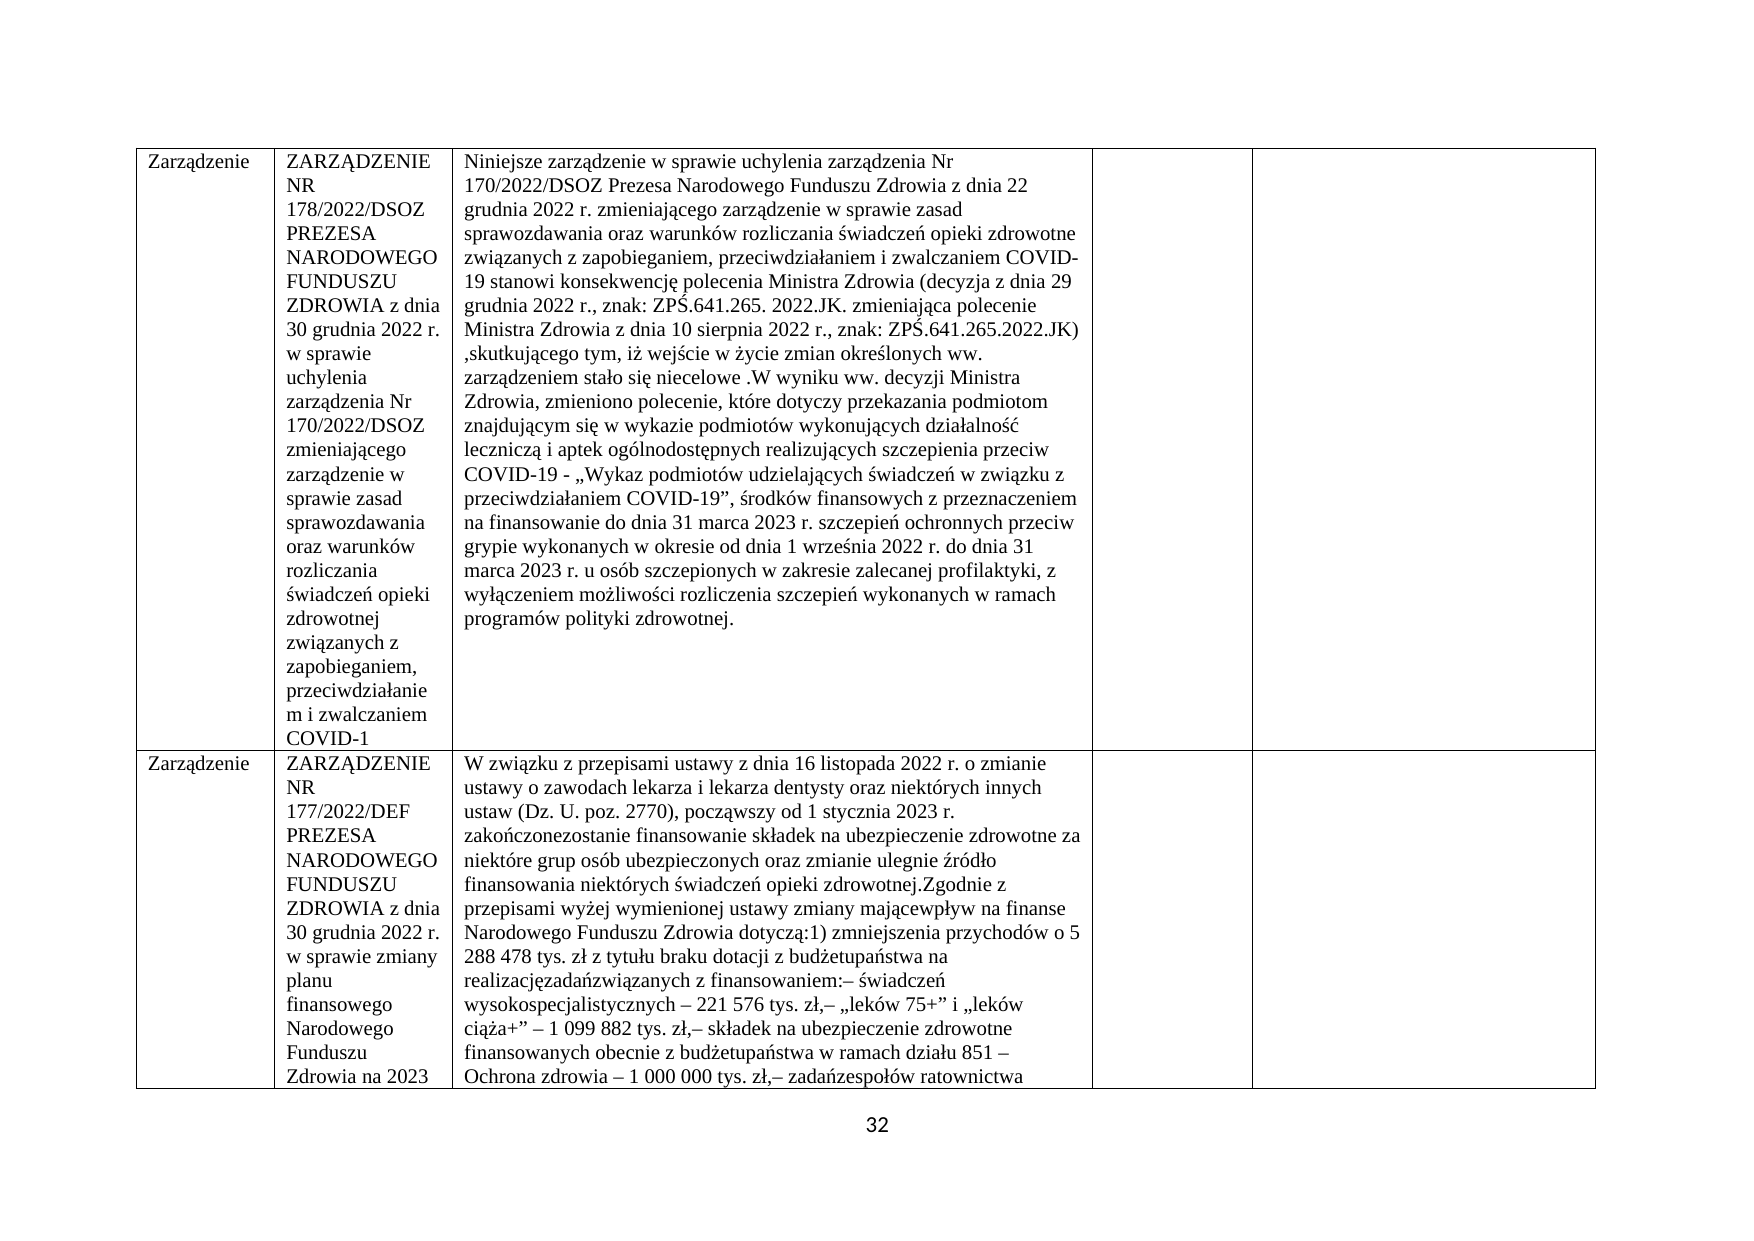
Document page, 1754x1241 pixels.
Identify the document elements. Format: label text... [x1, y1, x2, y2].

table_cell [275, 751, 452, 1088]
table_cell [1093, 149, 1252, 750]
table_cell [1093, 751, 1252, 1088]
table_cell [453, 751, 1092, 1088]
table_cell ZARZĄDZENIE NR 178/2022/DSOZ PREZESA NARODOWEGO FUNDUSZU ZDROWIA z dnia 30 grudnia 2022 r. w sprawie uchylenia zarządzenia Nr 170/2022/DSOZ zmieniającego zarządzenie w sprawie zasad sprawozdawania oraz warunków rozliczania świadczeń opieki zdrowotnej związanych z zapobieganiem, przeciwdziałaniem i zwalczaniem COVID-1 [275, 149, 452, 750]
table_cell Zarządzenie [137, 751, 274, 1088]
table_cell Zarządzenie [137, 149, 274, 750]
table_cell [1253, 751, 1595, 1088]
table_cell Niniejsze zarządzenie w sprawie uchylenia zarządzenia Nr 170/2022/DSOZ Prezesa Narodowego Funduszu Zdrowia z dnia 22 grudnia 2022 r. zmieniającego zarządzenie w sprawie zasad sprawozdawania oraz warunków rozliczania świadczeń opieki zdrowotne związanych z zapobieganiem, przeciwdziałaniem i zwalczaniem COVID-19 stanowi konsekwencję polecenia Ministra Zdrowia (decyzja z dnia 29 grudnia 2022 r., znak: ZPŚ.641.265. 2022.JK. zmieniająca polecenie Ministra Zdrowia z dnia 10 sierpnia 2022 r., znak: ZPŚ.641.265.2022.JK) ,skutkującego tym, iż wejście w życie zmian określonych ww. zarządzeniem stało się niecelowe .W wyniku ww. decyzji Ministra Zdrowia, zmieniono polecenie, które dotyczy przekazania podmiotom znajdującym się w wykazie podmiotów wykonujących działalność leczniczą i aptek ogólnodostępnych realizujących szczepienia przeciw COVID-19 - „Wykaz podmiotów udzielających świadczeń w związku z przeciwdziałaniem COVID-19”, środków finansowych z przeznaczeniem na finansowanie do dnia 31 marca 2023 r. szczepień ochronnych przeciw grypie wykonanych w okresie od dnia 1 września 2022 r. do dnia 31 marca 2023 r. u osób szczepionych w zakresie zalecanej profilaktyki, z wyłączeniem możliwości rozliczenia szczepień wykonanych w ramach programów polityki zdrowotnej. [453, 149, 1092, 750]
table_cell [1253, 149, 1595, 750]
